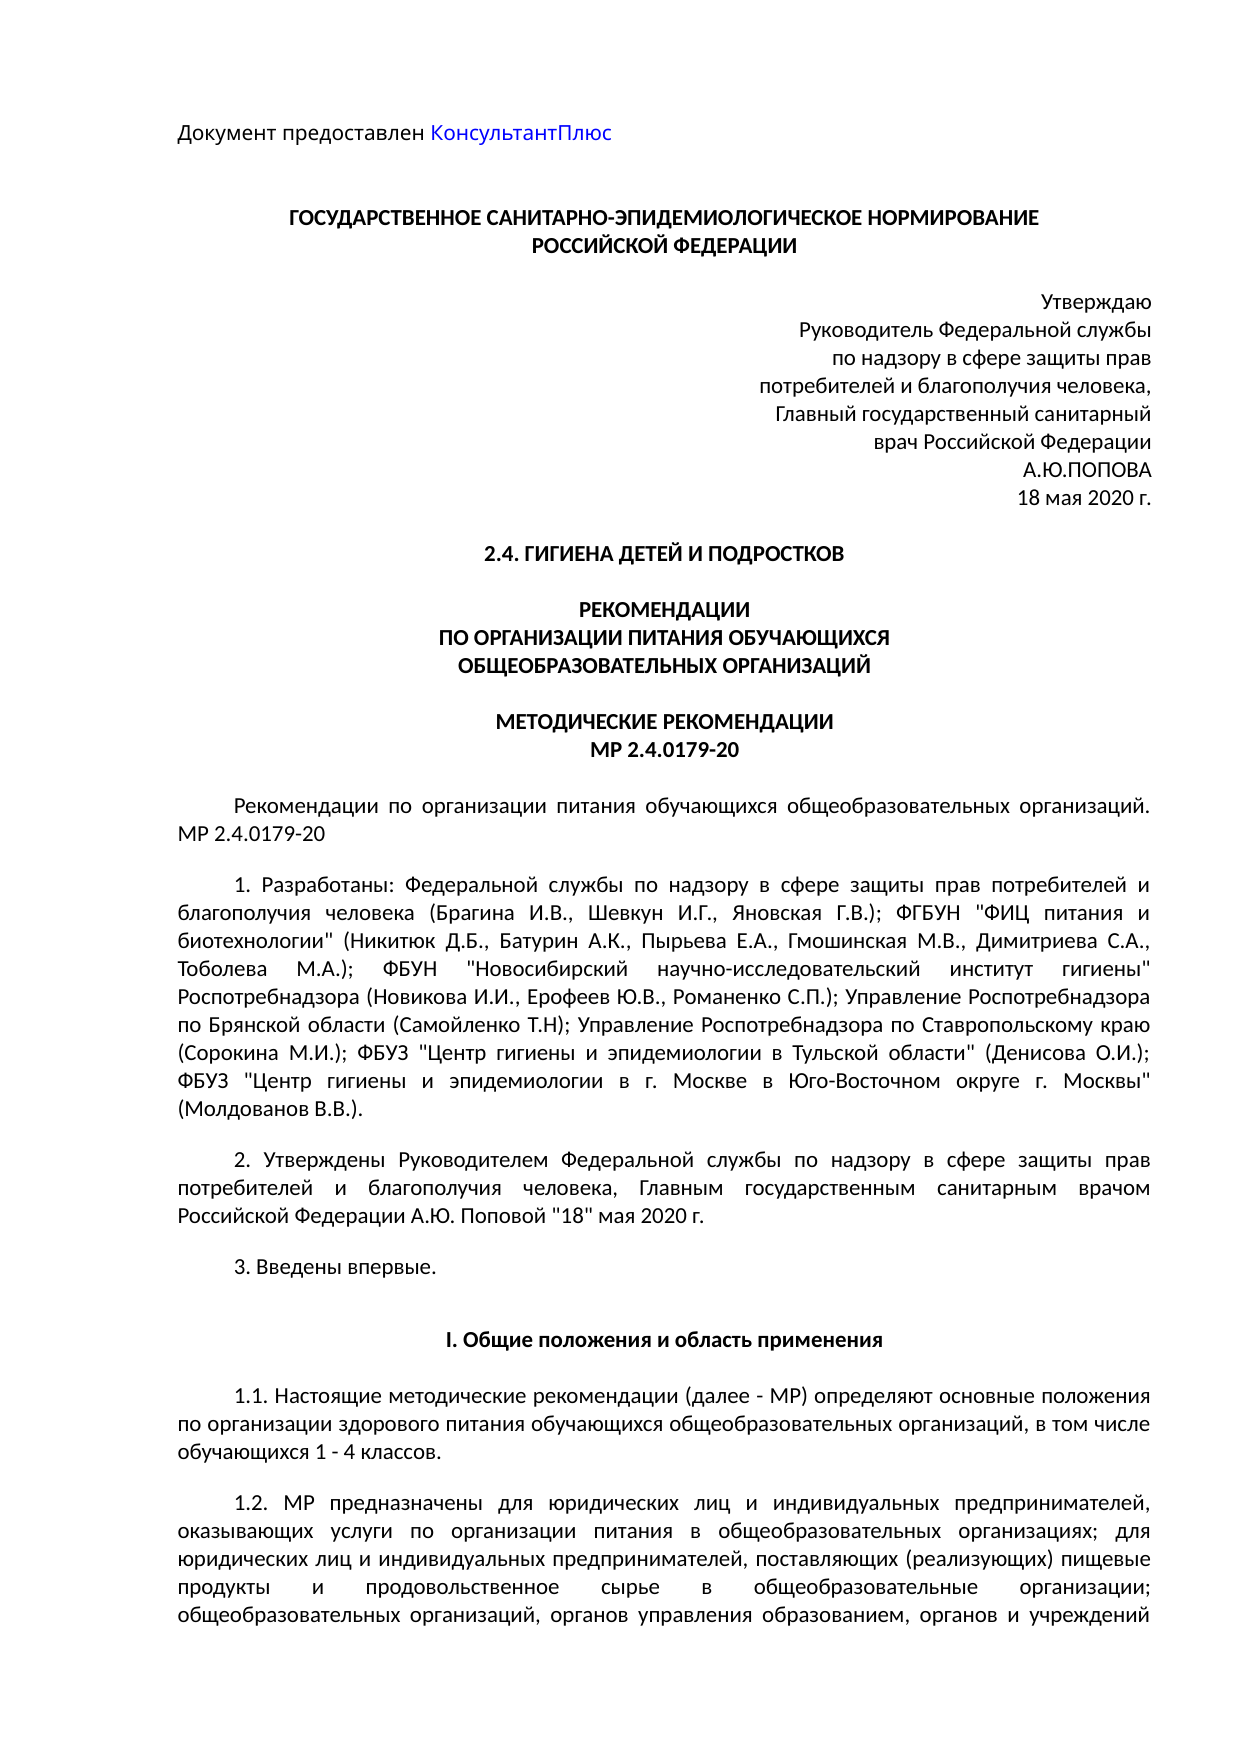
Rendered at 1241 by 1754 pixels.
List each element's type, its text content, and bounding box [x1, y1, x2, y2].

text 2. Утверждены Руководителем Федеральной службы по надзору в сфере защиты прав потребителей и благополучия человека, Главным государственным санитарным врачом Российской Федерации А.Ю. Поповой "18" мая 2020 г. [177, 1146, 1152, 1229]
title РОССИЙСКОЙ ФЕДЕРАЦИИ [177, 231, 1152, 259]
text Рекомендации по организации питания обучающихся общеобразовательных организаций. МР 2.4.0179-20 [177, 791, 1152, 847]
text 1.1. Настоящие методические рекомендации (далее - МР) определяют основные положения по организации здорового питания обучающихся общеобразовательных организаций, в том числе обучающихся 1 - 4 классов. [177, 1381, 1152, 1465]
text 3. Введены впервые. [177, 1252, 1152, 1281]
text Утверждаю [177, 287, 1152, 315]
text А.Ю.ПОПОВА [177, 455, 1152, 483]
title 2.4. ГИГИЕНА ДЕТЕЙ И ПОДРОСТКОВ [177, 539, 1152, 567]
title I. Общие положения и область применения [177, 1325, 1152, 1353]
text по надзору в сфере защиты прав [177, 343, 1152, 371]
text врач Российской Федерации [177, 427, 1152, 455]
title ГОСУДАРСТВЕННОЕ САНИТАРНО-ЭПИДЕМИОЛОГИЧЕСКОЕ НОРМИРОВАНИЕ [177, 203, 1152, 231]
title ОБЩЕОБРАЗОВАТЕЛЬНЫХ ОРГАНИЗАЦИЙ [177, 651, 1152, 679]
title Документ предоставлен КонсультантПлюс [177, 118, 1152, 175]
text 18 мая 2020 г. [177, 483, 1152, 511]
title РЕКОМЕНДАЦИИ [177, 595, 1152, 623]
title МР 2.4.0179-20 [177, 735, 1152, 763]
text потребителей и благополучия человека, [177, 371, 1152, 399]
text 1. Разработаны: Федеральной службы по надзору в сфере защиты прав потребителей и благополучия человека (Брагина И.В., Шевкун И.Г., Яновская Г.В.); ФГБУН "ФИЦ питания и биотехнологии" (Никитюк Д.Б., Батурин А.К., Пырьева Е.А., Гмошинская М.В., Димитриева С.А., Тоболева М.А.); ФБУН "Новосибирский научно-исследовательский институт гигиены" Роспотребнадзора (Новикова И.И., Ерофеев Ю.В., Романенко С.П.); Управление Роспотребнадзора по Брянской области (Самойленко Т.Н); Управление Роспотребнадзора по Ставропольскому краю (Сорокина М.И.); ФБУЗ "Центр гигиены и эпидемиологии в Тульской области" (Денисова О.И.); ФБУЗ "Центр гигиены и эпидемиологии в г. Москве в Юго-Восточном округе г. Москвы" (Молдованов В.В.). [177, 870, 1152, 1123]
text Руководитель Федеральной службы [177, 315, 1152, 343]
title ПО ОРГАНИЗАЦИИ ПИТАНИЯ ОБУЧАЮЩИХСЯ [177, 623, 1152, 651]
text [177, 1488, 1152, 1628]
title МЕТОДИЧЕСКИЕ РЕКОМЕНДАЦИИ [177, 707, 1152, 735]
text Главный государственный санитарный [177, 399, 1152, 427]
